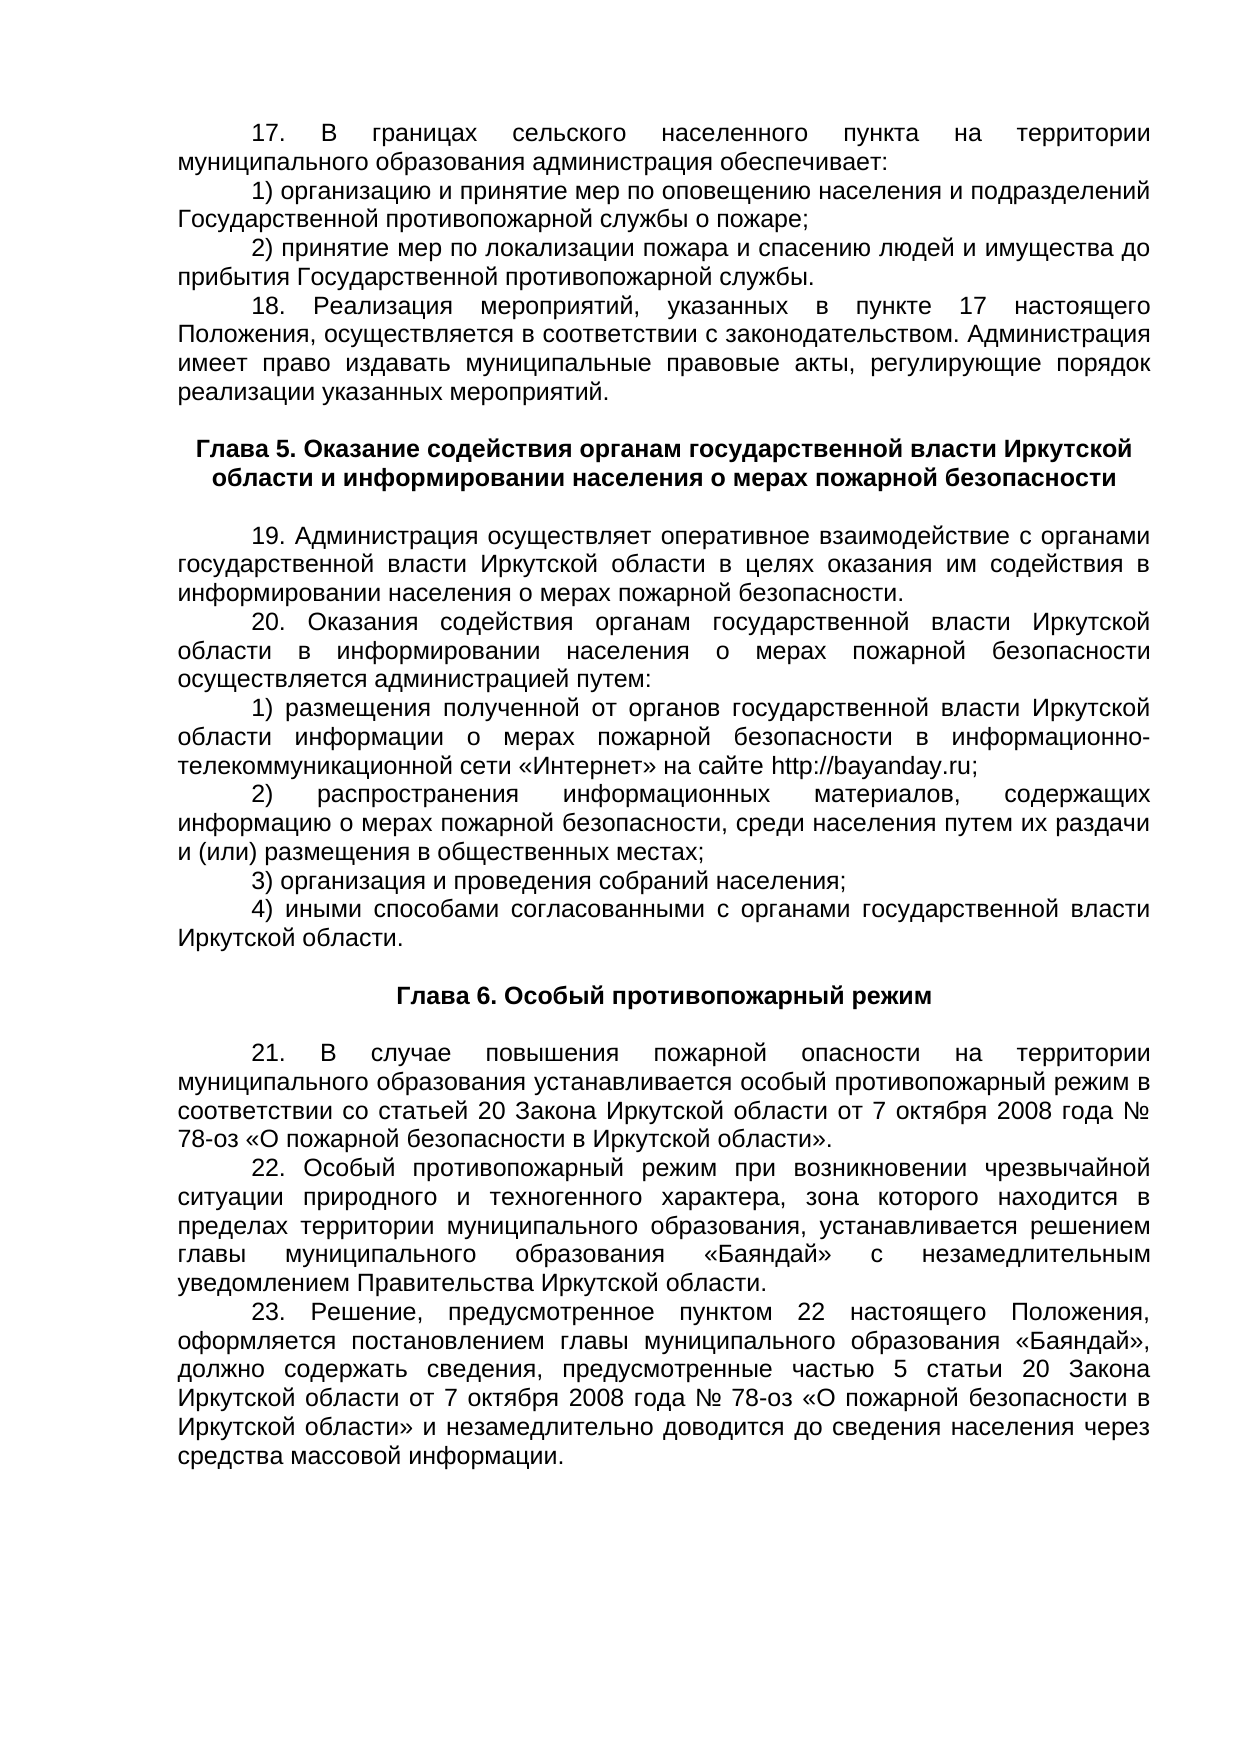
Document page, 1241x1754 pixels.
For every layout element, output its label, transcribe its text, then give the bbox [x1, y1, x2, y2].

text 17. В границах сельского населенного пункта на территории муниципального образования администрация обеспечивает: [177, 118, 1152, 176]
text 22. Особый противопожарный режим при возникновении чрезвычайной ситуации природного и техногенного характера, зона которого находится в пределах территории муниципального образования, устанавливается решением главы муниципального образования «Баяндай» с незамедлительным уведомлением Правительства Иркутской области. [177, 1153, 1152, 1297]
text 23. Решение, предусмотренное пунктом 22 настоящего Положения, оформляется постановлением главы муниципального образования «Баяндай», должно содержать сведения, предусмотренные частью 5 статьи 20 Закона Иркутской области от 7 октября 2008 года № 78-оз «О пожарной безопасности в Иркутской области» и незамедлительно доводится до сведения населения через средства массовой информации. [177, 1297, 1152, 1469]
text 3) организация и проведения собраний населения; [177, 866, 1152, 894]
text 1) организацию и принятие мер по оповещению населения и подразделений Государственной противопожарной службы о пожаре; [177, 176, 1152, 233]
text 2) распространения информационных материалов, содержащих информацию о мерах пожарной безопасности, среди населения путем их раздачи и (или) размещения в общественных местах; [177, 779, 1152, 866]
text 18. Реализация мероприятий, указанных в пункте 17 настоящего Положения, осуществляется в соответствии с законодательством. Администрация имеет право издавать муниципальные правовые акты, регулирующие порядок реализации указанных мероприятий. [177, 291, 1152, 406]
text 1) размещения полученной от органов государственной власти Иркутской области информации о мерах пожарной безопасности в информационно-телекоммуникационной сети «Интернет» на сайте http://bayanday.ru; [177, 693, 1152, 779]
text Глава 5. Оказание содействия органам государственной власти Иркутской области и информировании населения о мерах пожарной безопасности [177, 434, 1152, 492]
text 21. В случае повышения пожарной опасности на территории муниципального образования устанавливается особый противопожарный режим в соответствии со статьей 20 Закона Иркутской области от 7 октября 2008 года № 78-оз «О пожарной безопасности в Иркутской области». [177, 1038, 1152, 1153]
text 4) иными способами согласованными с органами государственной власти Иркутской области. [177, 894, 1152, 952]
text 20. Оказания содействия органам государственной власти Иркутской области в информировании населения о мерах пожарной безопасности осуществляется администрацией путем: [177, 607, 1152, 693]
text 19. Администрация осуществляет оперативное взаимодействие с органами государственной власти Иркутской области в целях оказания им содействия в информировании населения о мерах пожарной безопасности. [177, 521, 1152, 607]
text 2) принятие мер по локализации пожара и спасению людей и имущества до прибытия Государственной противопожарной службы. [177, 233, 1152, 291]
text Глава 6. Особый противопожарный режим [177, 981, 1152, 1009]
